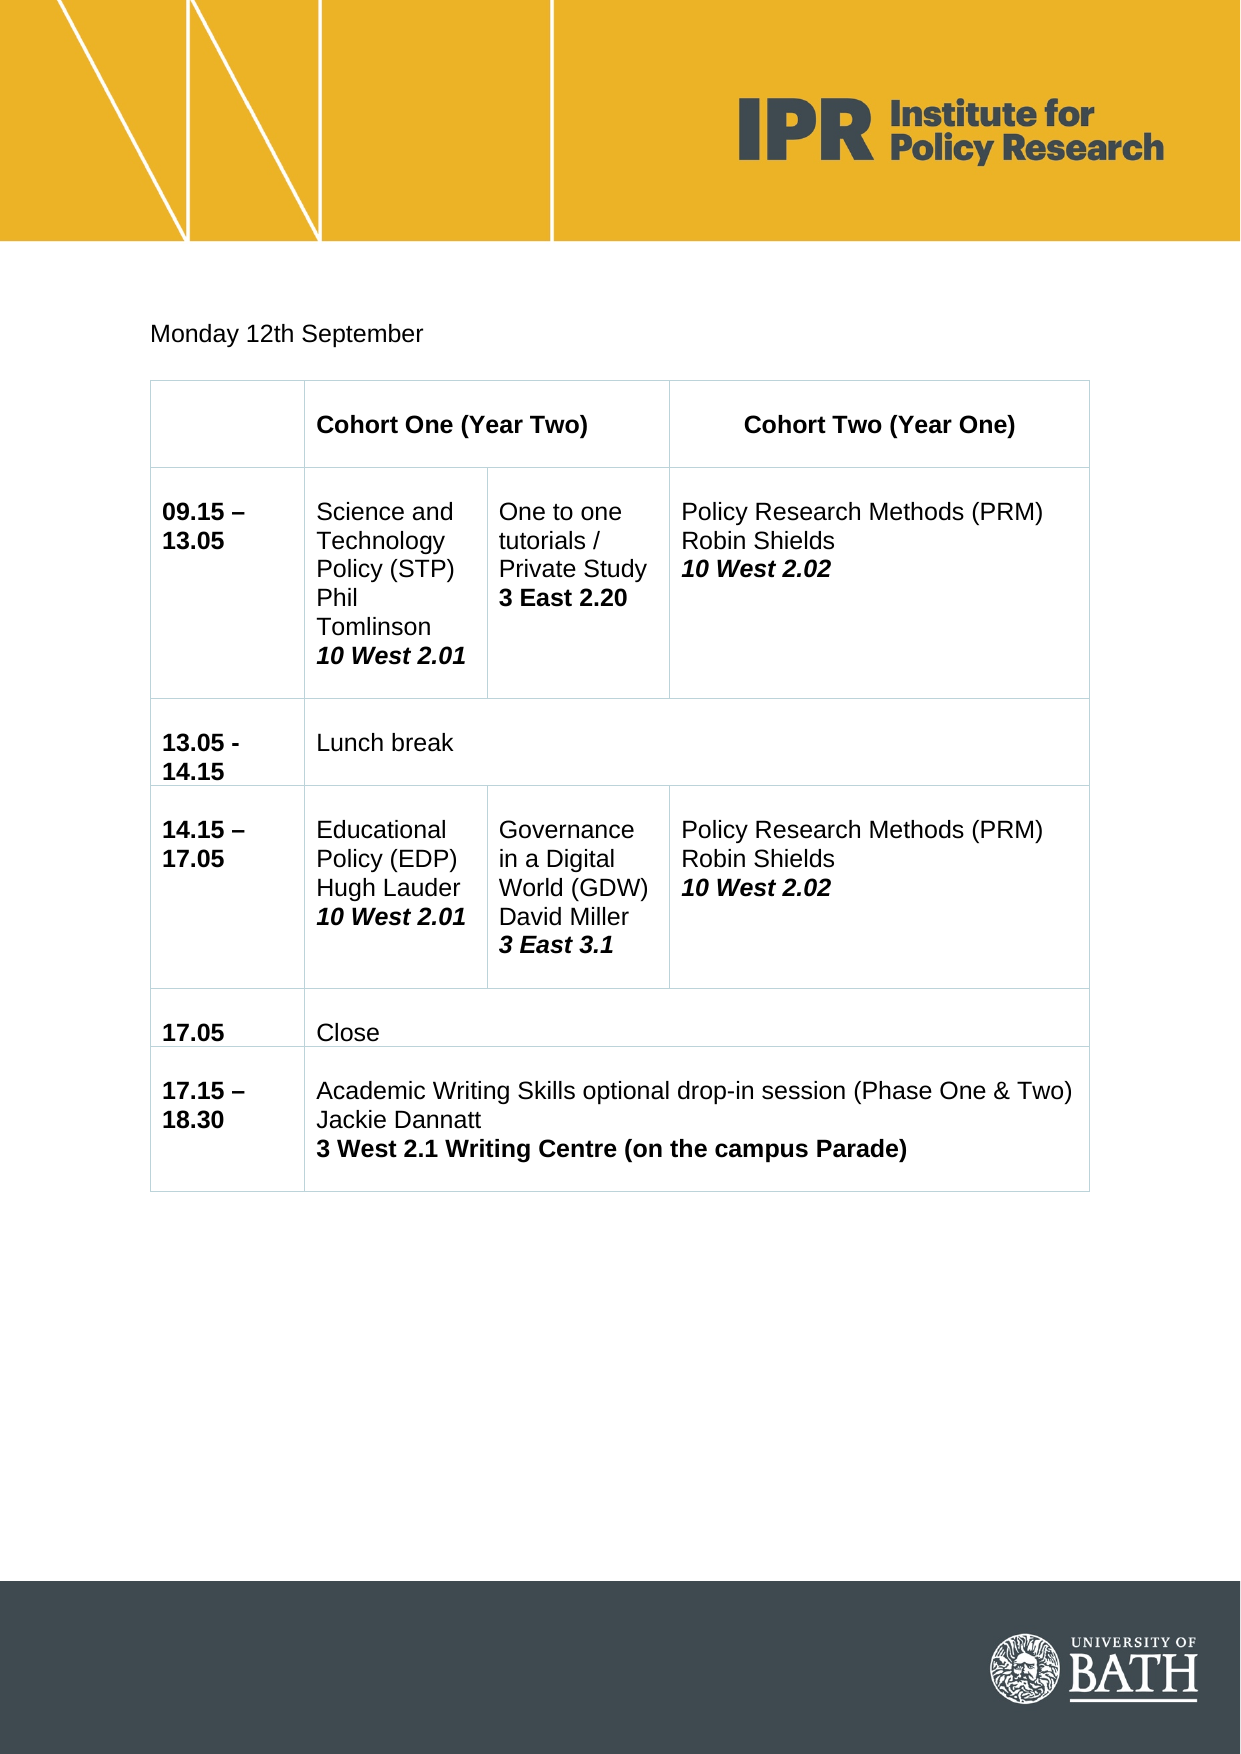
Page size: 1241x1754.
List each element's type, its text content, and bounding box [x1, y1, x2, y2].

table_cell Policy Research Methods (PRM) Robin Shields 10 West 2.02 [670, 786, 1089, 988]
table_cell 17.15 – 18.30 [151, 1047, 304, 1191]
table_header [151, 381, 304, 467]
table_cell 14.15 – 17.05 [151, 786, 304, 988]
table_cell 17.05 [151, 989, 304, 1046]
text Monday 12th September [150, 319, 1090, 348]
picture [0, 0, 1241, 244]
table_cell Policy Research Methods (PRM) Robin Shields 10 West 2.02 [670, 468, 1089, 698]
table_cell One to one tutorials / Private Study 3 East 2.20 [488, 468, 669, 698]
table_cell Science and Technology Policy (STP) Phil Tomlinson 10 West 2.01 [305, 468, 487, 698]
table_cell Governance in a Digital World (GDW) David Miller 3 East 3.1 [488, 786, 669, 988]
table_header Cohort One (Year Two) [305, 381, 669, 467]
picture [0, 1581, 1241, 1754]
table_cell Educational Policy (EDP) Hugh Lauder 10 West 2.01 [305, 786, 487, 988]
table_cell Close [305, 989, 1089, 1046]
table_cell Lunch break [305, 699, 1089, 785]
table_cell Academic Writing Skills optional drop-in session (Phase One & Two) Jackie Dannatt 3 West 2.1 Writing Centre (on the campus Parade) [305, 1047, 1089, 1191]
table_cell 13.05 -14.15 [151, 699, 304, 785]
table_header Cohort Two (Year One) [670, 381, 1089, 467]
table_cell 09.15 – 13.05 [151, 468, 304, 698]
